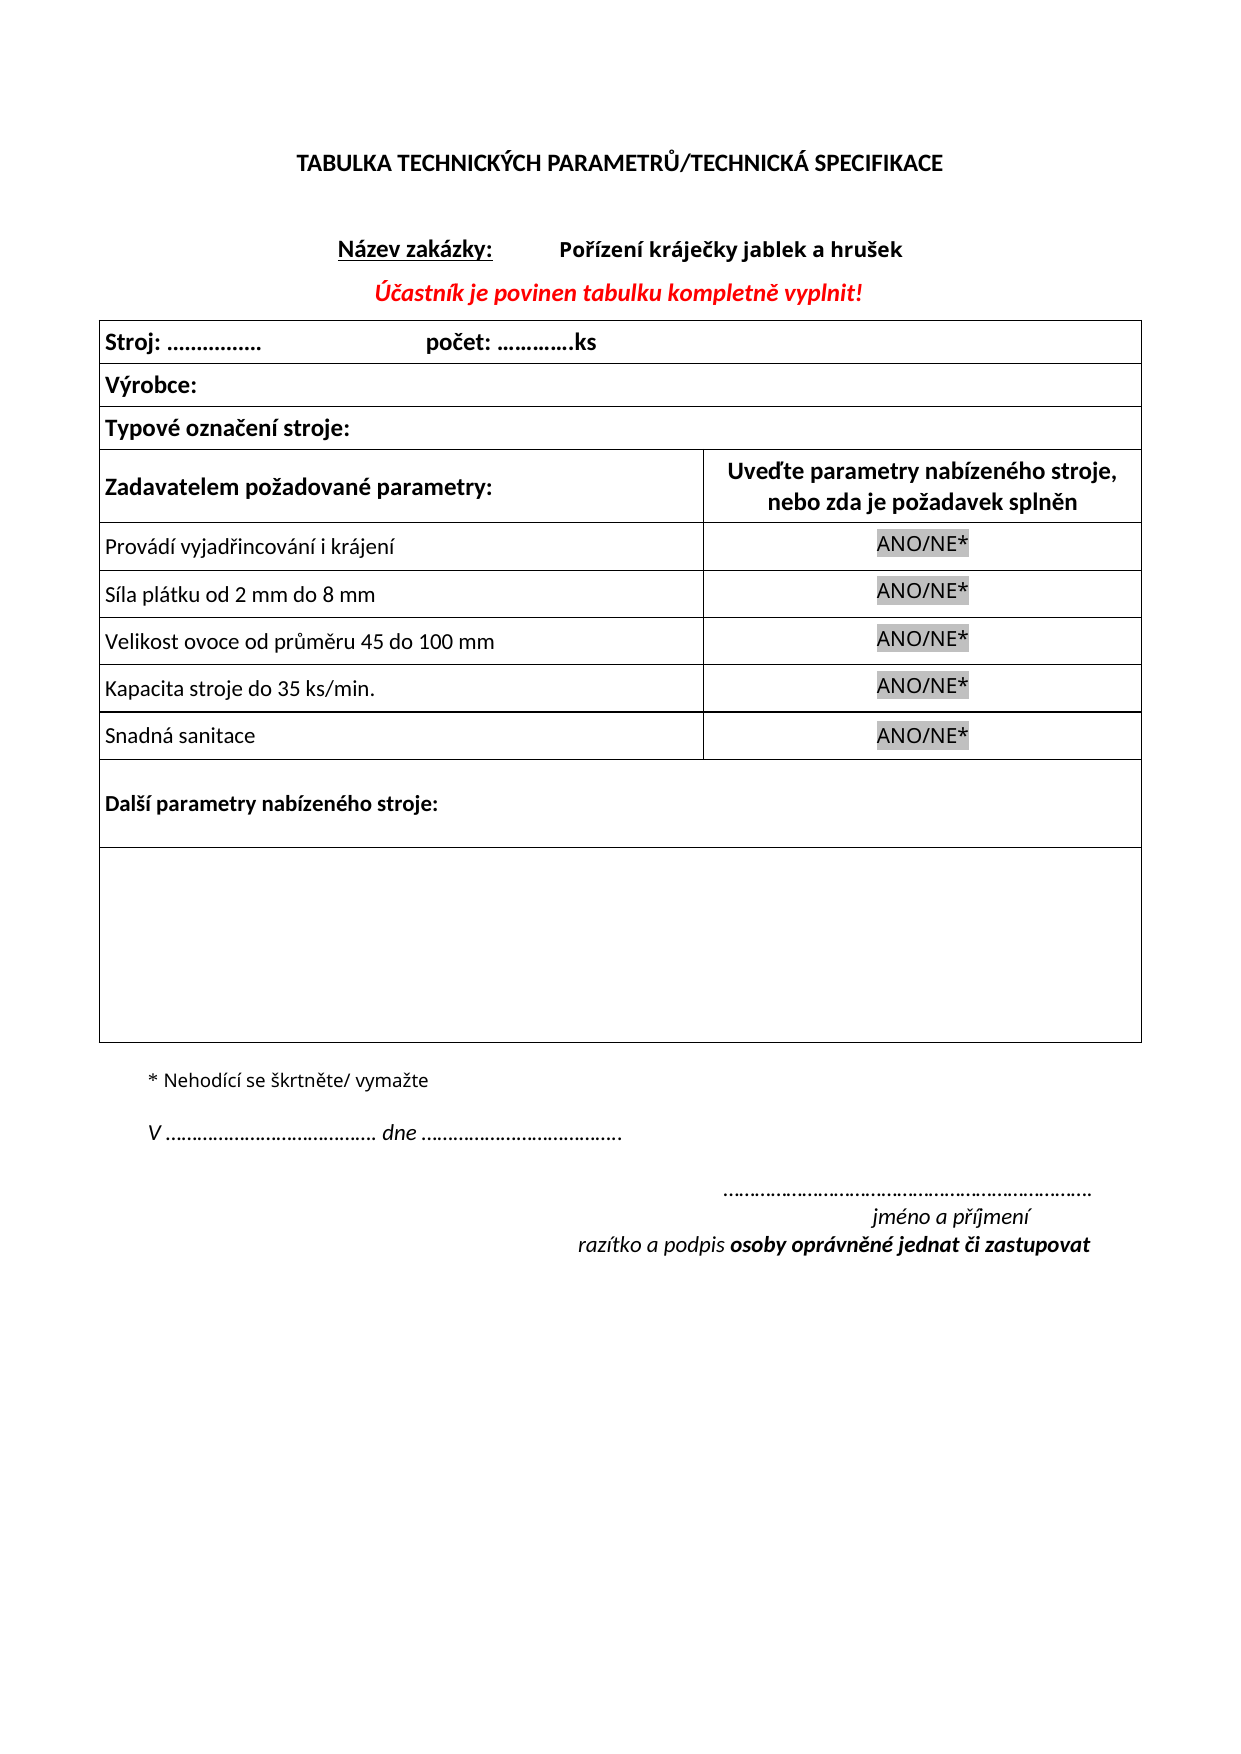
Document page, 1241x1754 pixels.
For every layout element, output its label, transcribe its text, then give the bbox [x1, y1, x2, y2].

text V …………………………………. dne ……………………………….. [148, 1118, 1093, 1146]
table_cell ANO/NE* [704, 618, 1141, 664]
text * Nehodící se škrtněte/ vymažte [148, 1067, 1093, 1093]
table_cell ANO/NE* [704, 665, 1141, 711]
table_cell ANO/NE* [704, 523, 1141, 569]
table_cell Provádí vyjadřincování i krájení [100, 523, 703, 569]
text razítko a podpis osoby oprávněné jednat či zastupovat [148, 1230, 1093, 1258]
table_header Stroj: ……………. počet: ………….ks [100, 321, 1141, 363]
table_cell Velikost ovoce od průměru 45 do 100 mm [100, 618, 703, 664]
table_cell Uveďte parametry nabízeného stroje, nebo zda je požadavek splněn [704, 450, 1141, 522]
text TABULKA TECHNICKÝCH PARAMETRŮ/TECHNICKÁ SPECIFIKACE [148, 148, 1093, 178]
text Účastník je povinen tabulku kompletně vyplnit! [148, 277, 1093, 307]
text Název zakázky: Pořízení kráječky jablek a hrušek [148, 234, 1093, 264]
table_cell Výrobce: [100, 364, 1141, 406]
table_cell [100, 848, 1141, 1042]
text ……………………………………………………………. [148, 1174, 1093, 1202]
table_cell Zadavatelem požadované parametry: [100, 450, 703, 522]
table_cell Další parametry nabízeného stroje: [100, 760, 1141, 847]
table_cell Typové označení stroje: [100, 407, 1141, 449]
text jméno a příjmení [591, 1202, 1093, 1230]
table_cell Síla plátku od 2 mm do 8 mm [100, 571, 703, 617]
table_cell Snadná sanitace [100, 713, 703, 759]
table_cell ANO/NE* [704, 571, 1141, 617]
table_cell Kapacita stroje do 35 ks/min. [100, 665, 703, 711]
table_cell ANO/NE* [704, 713, 1141, 759]
